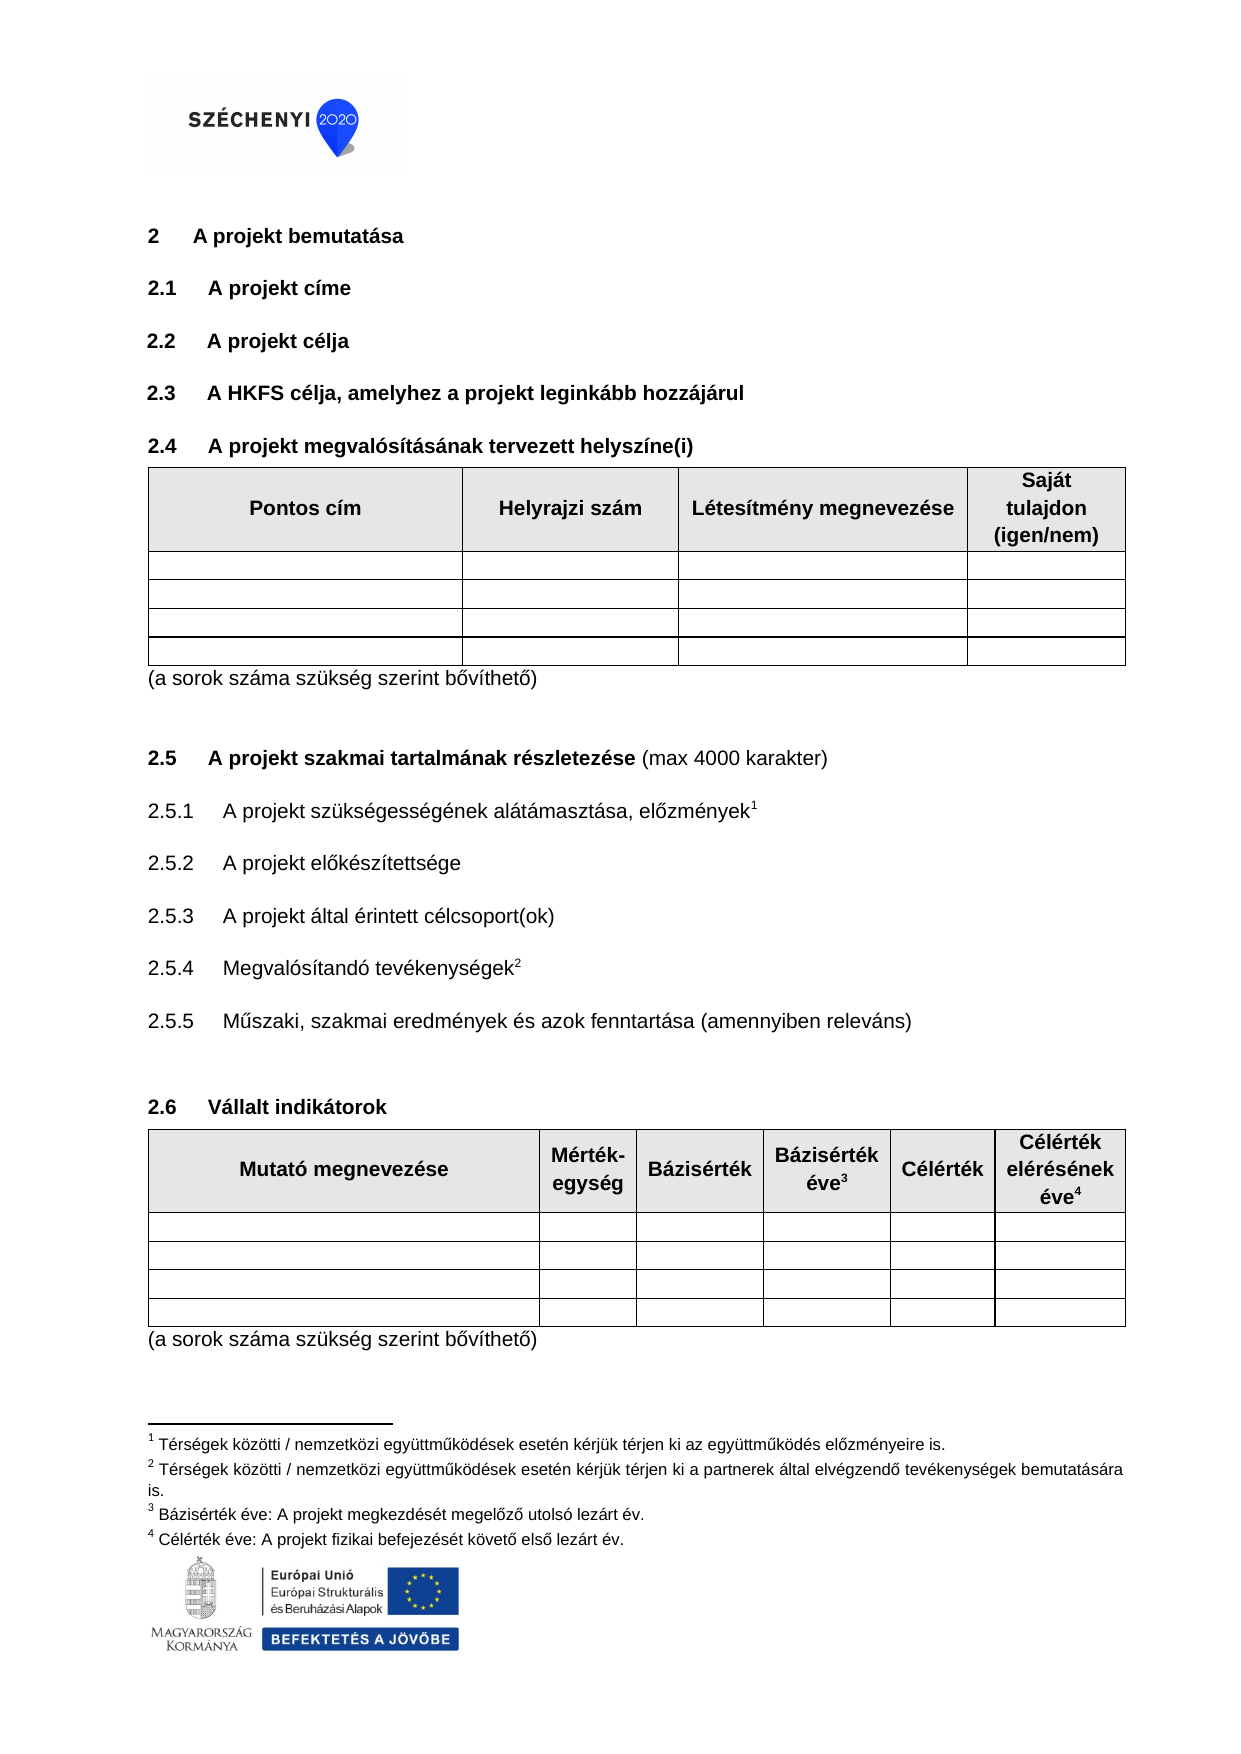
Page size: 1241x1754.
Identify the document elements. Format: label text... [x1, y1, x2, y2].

subtitle A projekt bemutatása [148, 223, 1125, 247]
table_cell [679, 638, 967, 665]
table_header Mértékegység [540, 1130, 636, 1212]
picture [147, 1550, 461, 1656]
table_cell [679, 609, 967, 636]
table_cell [679, 552, 967, 579]
table_cell [679, 580, 967, 608]
subtitle Megvalósítandó tevékenységek [148, 956, 1125, 980]
subtitle Vállalt indikátorok [148, 1095, 1125, 1119]
subtitle A projekt megvalósításának tervezett helyszíne(i) [148, 433, 1125, 457]
table_cell [764, 1299, 890, 1326]
subtitle A HKFS célja, amelyhez a projekt leginkább hozzájárul [147, 381, 1125, 405]
subtitle Műszaki, szakmai eredmények és azok fenntartása (amennyiben releváns) [148, 1008, 1125, 1032]
subtitle A projekt szakmai tartalmának részletezése (max 4000 karakter) [148, 746, 1125, 770]
table_cell [637, 1299, 763, 1326]
table_cell [149, 1213, 539, 1241]
table_cell [149, 609, 462, 636]
table_cell [891, 1213, 994, 1241]
table_cell [149, 1299, 539, 1326]
table_cell [149, 552, 462, 579]
table_header Pontos cím [149, 468, 462, 551]
table_cell [149, 580, 462, 608]
table_cell [540, 1213, 636, 1241]
table_cell [463, 609, 678, 636]
table_cell [540, 1299, 636, 1326]
table_cell [637, 1270, 763, 1298]
table_cell [540, 1270, 636, 1298]
table_cell [637, 1242, 763, 1269]
table_cell [996, 1213, 1125, 1241]
table_header Létesítmény megnevezése [679, 468, 967, 551]
table_cell [764, 1213, 890, 1241]
text (a sorok száma szükség szerint bővíthető) [148, 1327, 1125, 1351]
table_cell [996, 1270, 1125, 1298]
table_header Bázisérték éve [764, 1130, 890, 1212]
table_cell [891, 1242, 994, 1269]
table_cell [463, 552, 678, 579]
table_cell [463, 638, 678, 665]
table_header Bázisérték [637, 1130, 763, 1212]
text (a sorok száma szükség szerint bővíthető) [148, 666, 1125, 690]
table_cell [637, 1213, 763, 1241]
table_cell [540, 1242, 636, 1269]
table_cell [968, 638, 1125, 665]
table_cell [149, 1242, 539, 1269]
subtitle A projekt által érintett célcsoport(ok) [148, 903, 1125, 927]
table_cell [968, 552, 1125, 579]
table_cell [891, 1270, 994, 1298]
table_header Helyrajzi szám [463, 468, 678, 551]
table_cell [764, 1242, 890, 1269]
table_cell [463, 580, 678, 608]
table_header Célérték [891, 1130, 994, 1212]
table_cell [996, 1299, 1125, 1326]
table_cell [764, 1270, 890, 1298]
subtitle A projekt célja [147, 328, 1125, 352]
table_cell [149, 1270, 539, 1298]
table_header Saját tulajdon (igen/nem) [968, 468, 1125, 551]
table_cell [968, 609, 1125, 636]
table_cell [149, 638, 462, 665]
subtitle A projekt szükségességének alátámasztása, előzmények [148, 798, 1125, 822]
table_cell [996, 1242, 1125, 1269]
subtitle A projekt címe [148, 276, 1125, 300]
table_cell [968, 580, 1125, 608]
table_cell [891, 1299, 994, 1326]
table_header Célérték elérésének éve [996, 1130, 1125, 1212]
table_header Mutató megnevezése [149, 1130, 539, 1212]
picture [147, 73, 406, 174]
subtitle A projekt előkészítettsége [148, 851, 1125, 875]
